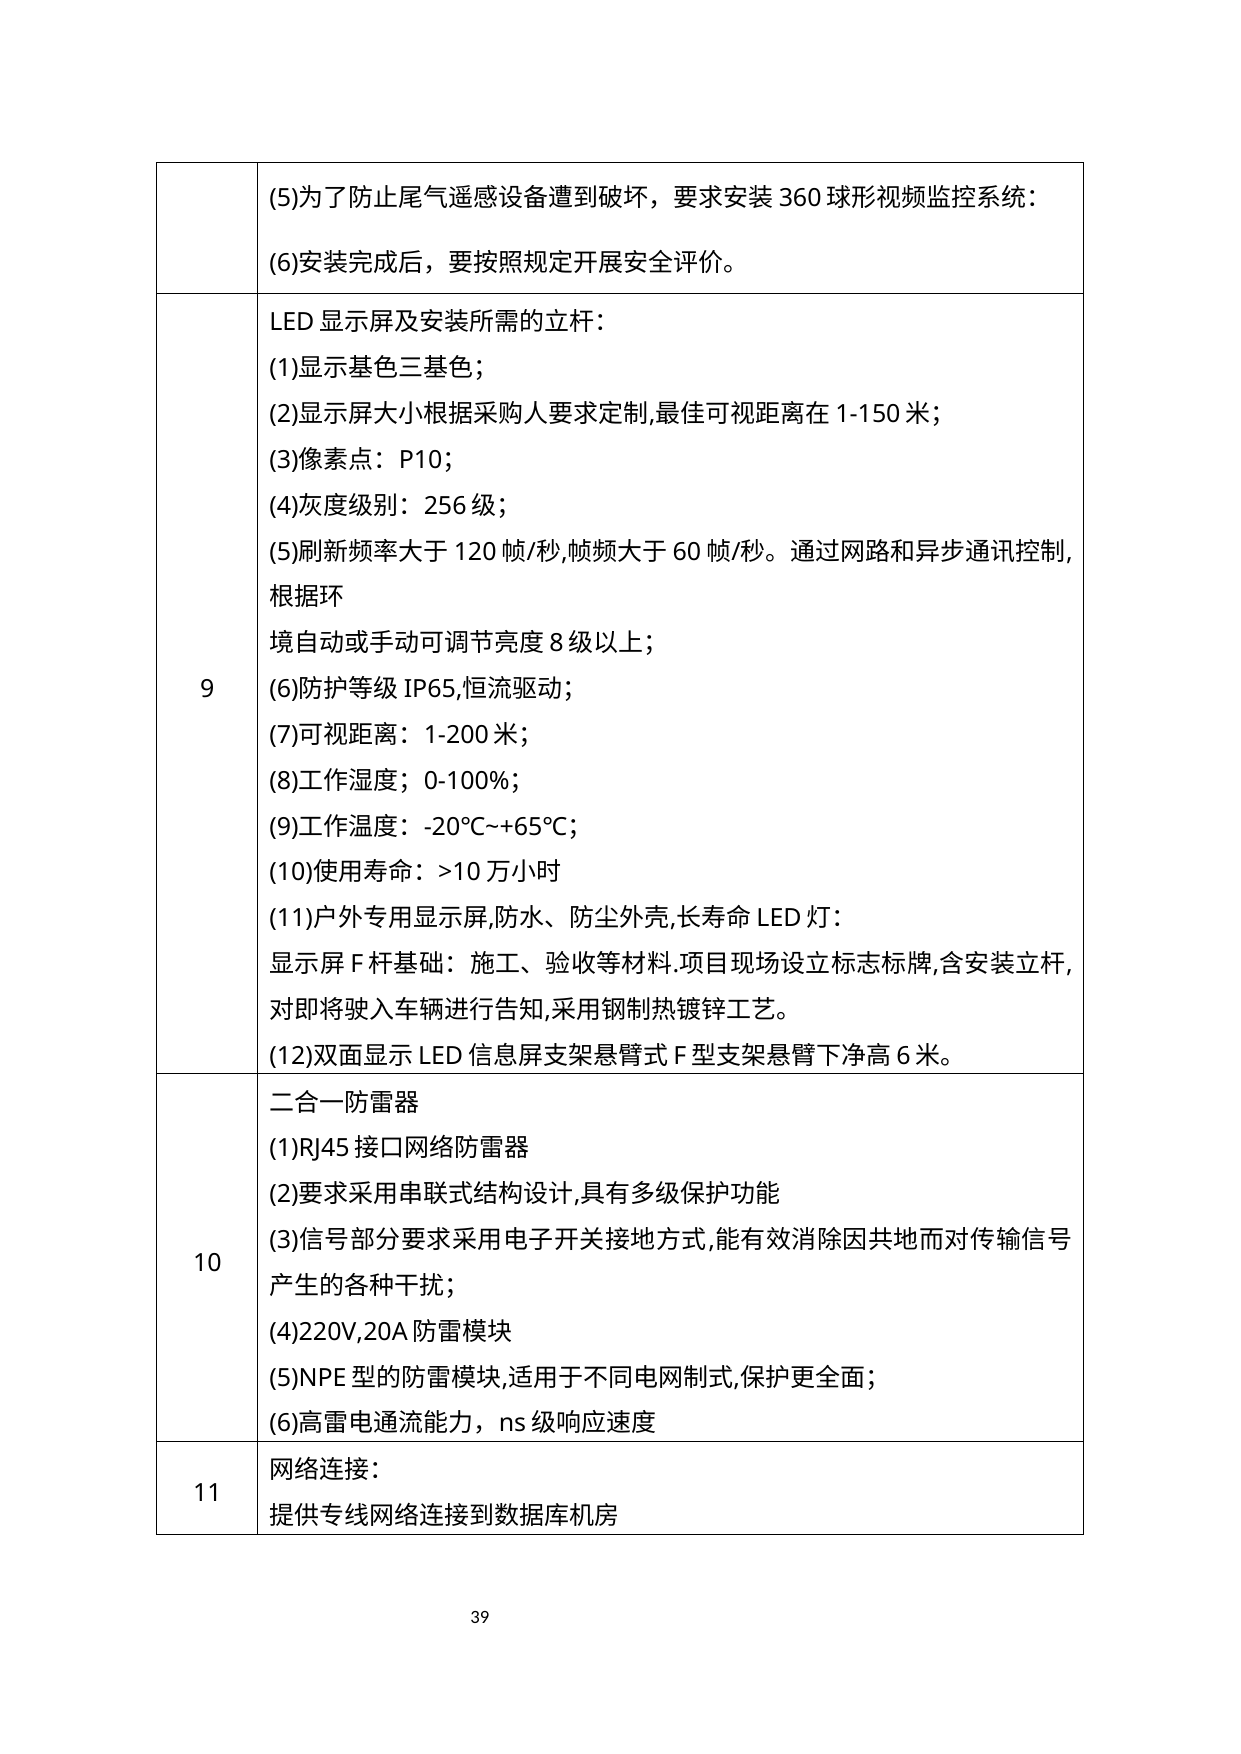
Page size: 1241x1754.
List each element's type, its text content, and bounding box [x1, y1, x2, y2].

table_cell 二合一防雷器 (1)RJ45接口网络防雷器 (2)要求采用串联式结构设计,具有多级保护功能 (3)信号部分要求采用电子开关接地方式,能有效消除因共地而对传输信号产生的各种干扰； (4)220V,20A防雷模块 (5)NPE型的防雷模块,适用于不同电网制式,保护更全面； (6)高雷电通流能力，ns级响应速度 [258, 1074, 1083, 1441]
table_cell 网络连接： 提供专线网络连接到数据库机房 [258, 1442, 1083, 1534]
table_cell 11 [157, 1442, 257, 1534]
table_cell 10 [157, 1074, 257, 1441]
table_cell LED显示屏及安装所需的立杆： (1)显示基色三基色； (2)显示屏大小根据采购人要求定制,最佳可视距离在1-150米； (3)像素点：P10； (4)灰度级别：256级； (5)刷新频率大于120帧/秒,帧频大于60帧/秒。通过网路和异步通讯控制,根据环 境自动或手动可调节亮度8级以上； (6)防护等级IP65,恒流驱动； (7)可视距离：1-200米； (8)工作湿度；0-100%； (9)工作温度：-20℃~+65℃； (10)使用寿命：>10万小时 (11)户外专用显示屏,防水、防尘外壳,长寿命LED灯： 显示屏F杆基础：施工、验收等材料.项目现场设立标志标牌,含安装立杆,对即将驶入车辆进行告知,采用钢制热镀锌工艺。 (12)双面显示LED信息屏支架悬臂式F型支架悬臂下净高6米。 [258, 294, 1083, 1073]
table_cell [258, 163, 1083, 293]
table_cell 8 [157, 163, 257, 293]
table_cell 9 [157, 294, 257, 1073]
